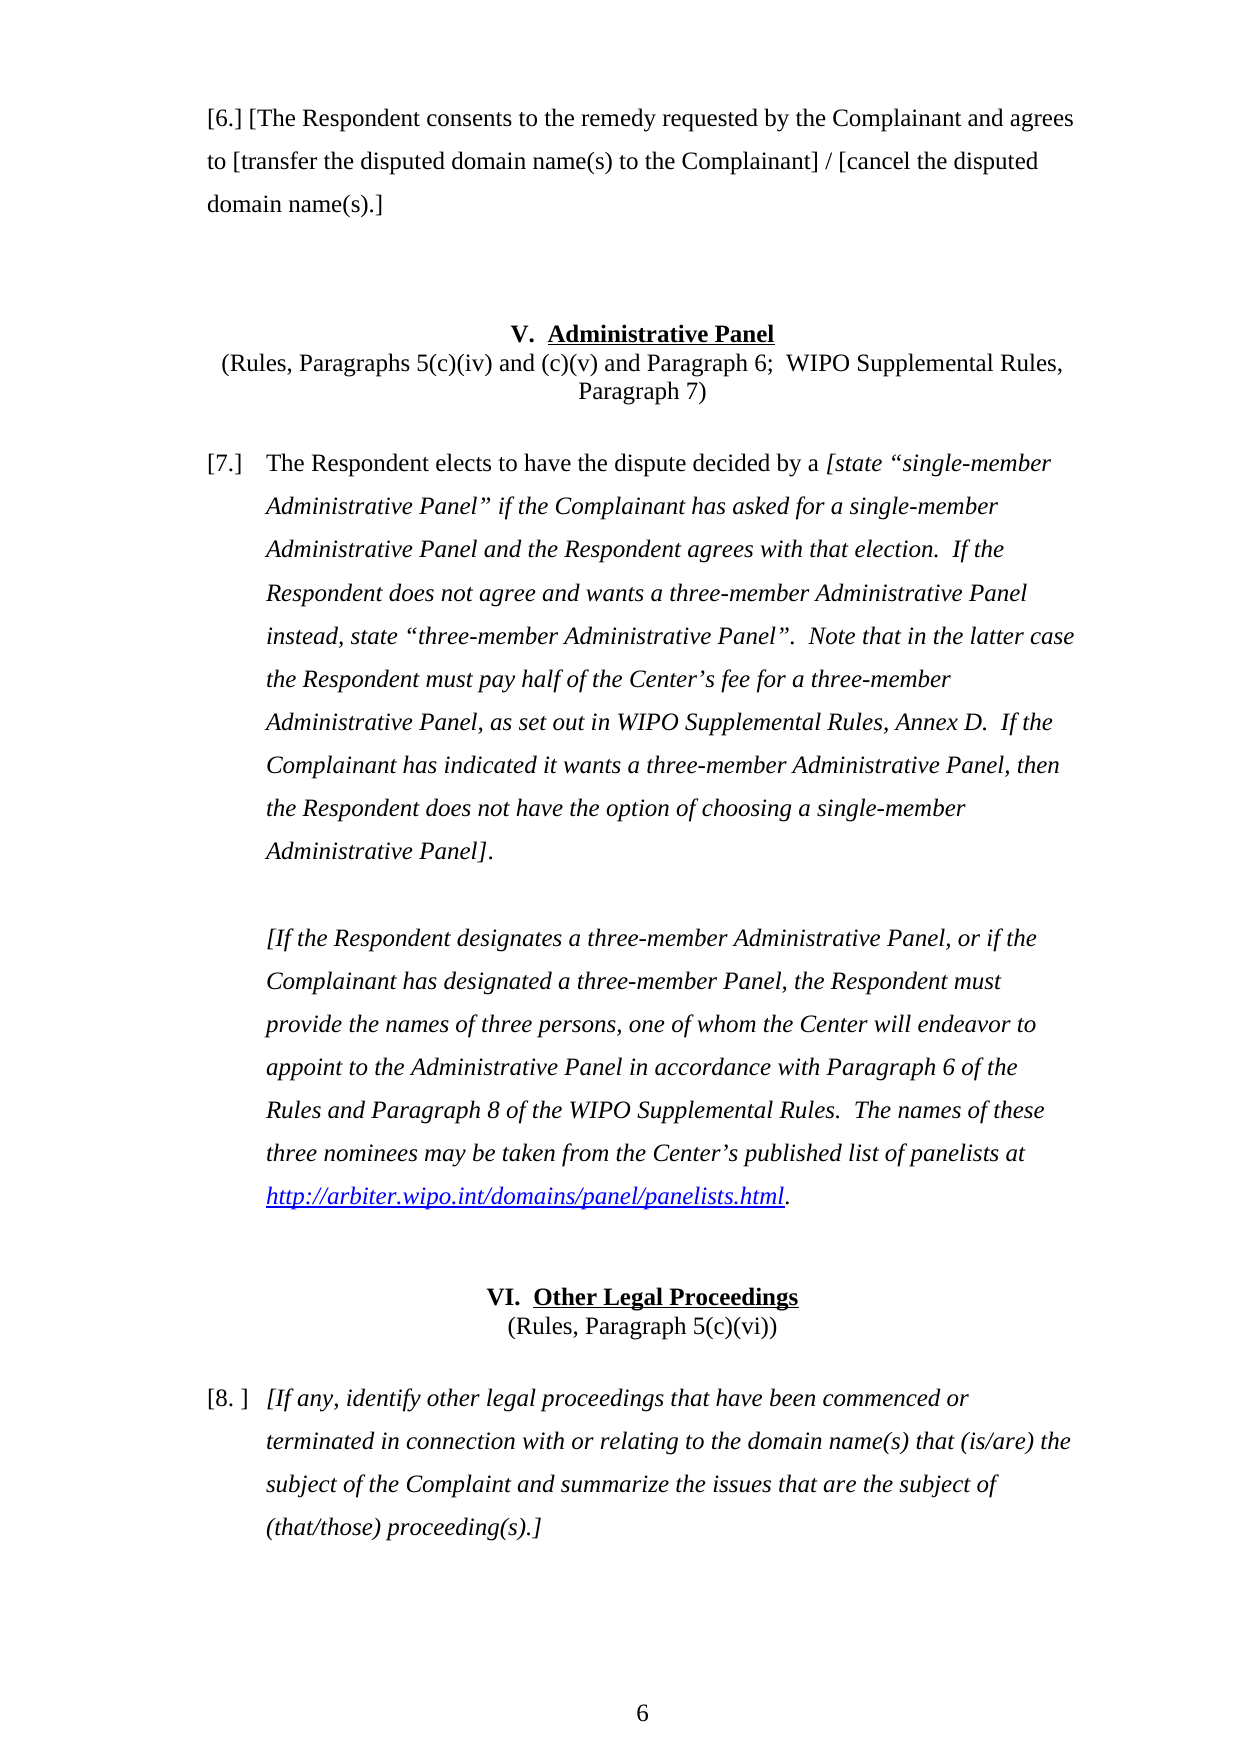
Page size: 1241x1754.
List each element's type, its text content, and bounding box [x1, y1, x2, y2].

text (Rules, Paragraph 5(c)(vi)) [207, 1311, 1078, 1339]
text [6.] [The Respondent consents to the remedy requested by the Complainant and agrees to [transfer the disputed domain name(s) to the Complainant] / [cancel the disputed domain name(s).] [207, 103, 1078, 218]
text [8. ] [If any, identify other legal proceedings that have been commenced or terminated in connection with or relating to the domain name(s) that (is/are) the subject of the Complaint and summarize the issues that are the subject of (that/those) proceeding(s).] [207, 1383, 1078, 1541]
text VI. Other Legal Proceedings [207, 1282, 1078, 1311]
text [If the Respondent designates a three-member Administrative Panel, or if the Complainant has designated a three-member Panel, the Respondent must provide the names of three persons, one of whom the Center will endeavor to appoint to the Administrative Panel in accordance with Paragraph 6 of the Rules and Paragraph 8 of the WIPO Supplemental Rules. The names of these three nominees may be taken from the Center’s published list of panelists at http://arbiter.wipo.int/domains/panel/panelists.html. [207, 923, 1078, 1210]
text (Rules, Paragraphs 5(c)(iv) and (c)(v) and Paragraph 6; WIPO Supplemental Rules, Paragraph 7) [207, 348, 1078, 405]
text [7.] The Respondent elects to have the dispute decided by a [state “single-member Administrative Panel” if the Complainant has asked for a single-member Administrative Panel and the Respondent agrees with that election. If the Respondent does not agree and wants a three-member Administrative Panel instead, state “three-member Administrative Panel”. Note that in the latter case the Respondent must pay half of the Center’s fee for a three-member Administrative Panel, as set out in WIPO Supplemental Rules, Annex D. If the Complainant has indicated it wants a three-member Administrative Panel, then the Respondent does not have the option of choosing a single-member Administrative Panel]. [207, 448, 1078, 865]
text V. Administrative Panel [207, 319, 1078, 348]
